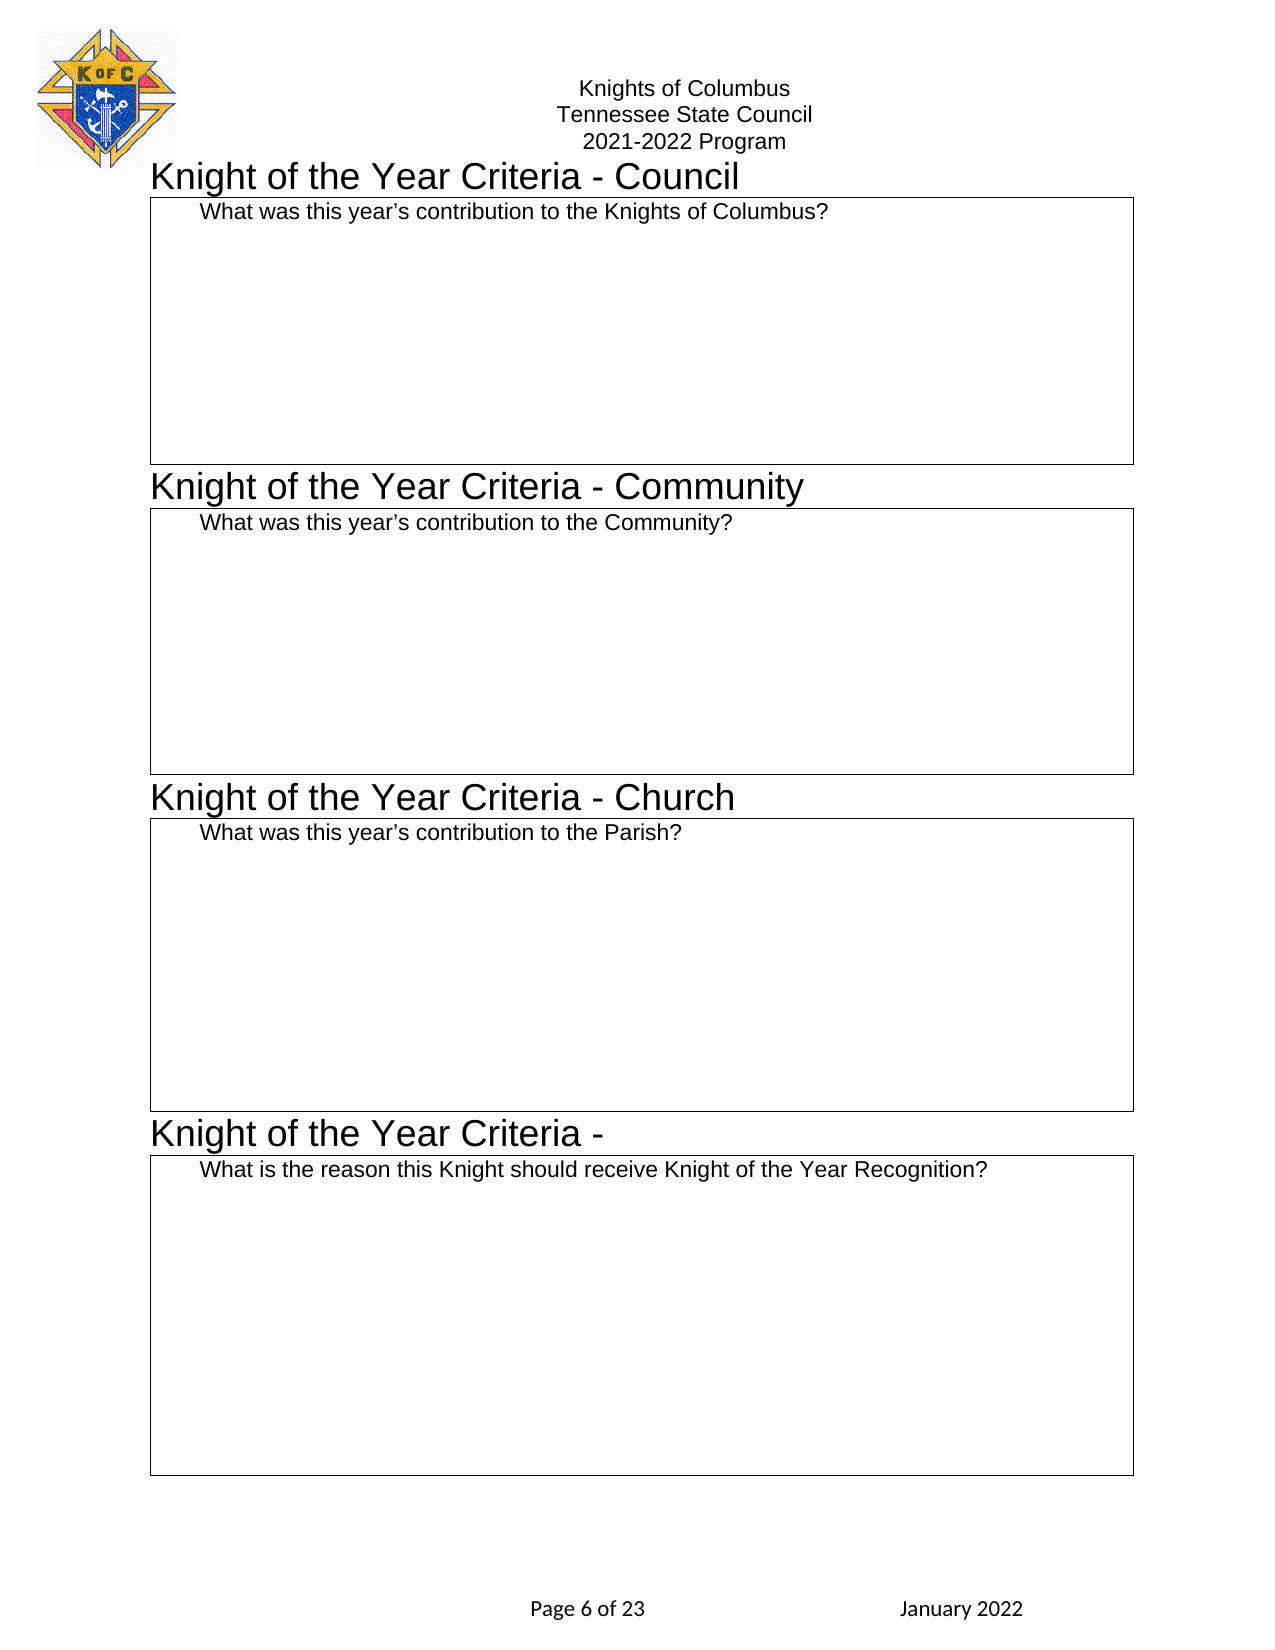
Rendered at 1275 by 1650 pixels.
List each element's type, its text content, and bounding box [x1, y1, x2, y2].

table_header What is the reason this Knight should receive Knight of the Year Recognition? [151, 1156, 1133, 1475]
text Knight of the Year Criteria - Church [150, 775, 1181, 818]
table_header What was this year’s contribution to the Community? [151, 509, 1133, 774]
table_header What was this year’s contribution to the Parish? [151, 819, 1133, 1111]
table_header What was this year’s contribution to the Knights of Columbus? [151, 198, 1133, 463]
text Knight of the Year Criteria - Community [150, 464, 1181, 508]
text Knight of the Year Criteria - [150, 1112, 1181, 1155]
text Knight of the Year Criteria - Council [150, 154, 1181, 197]
